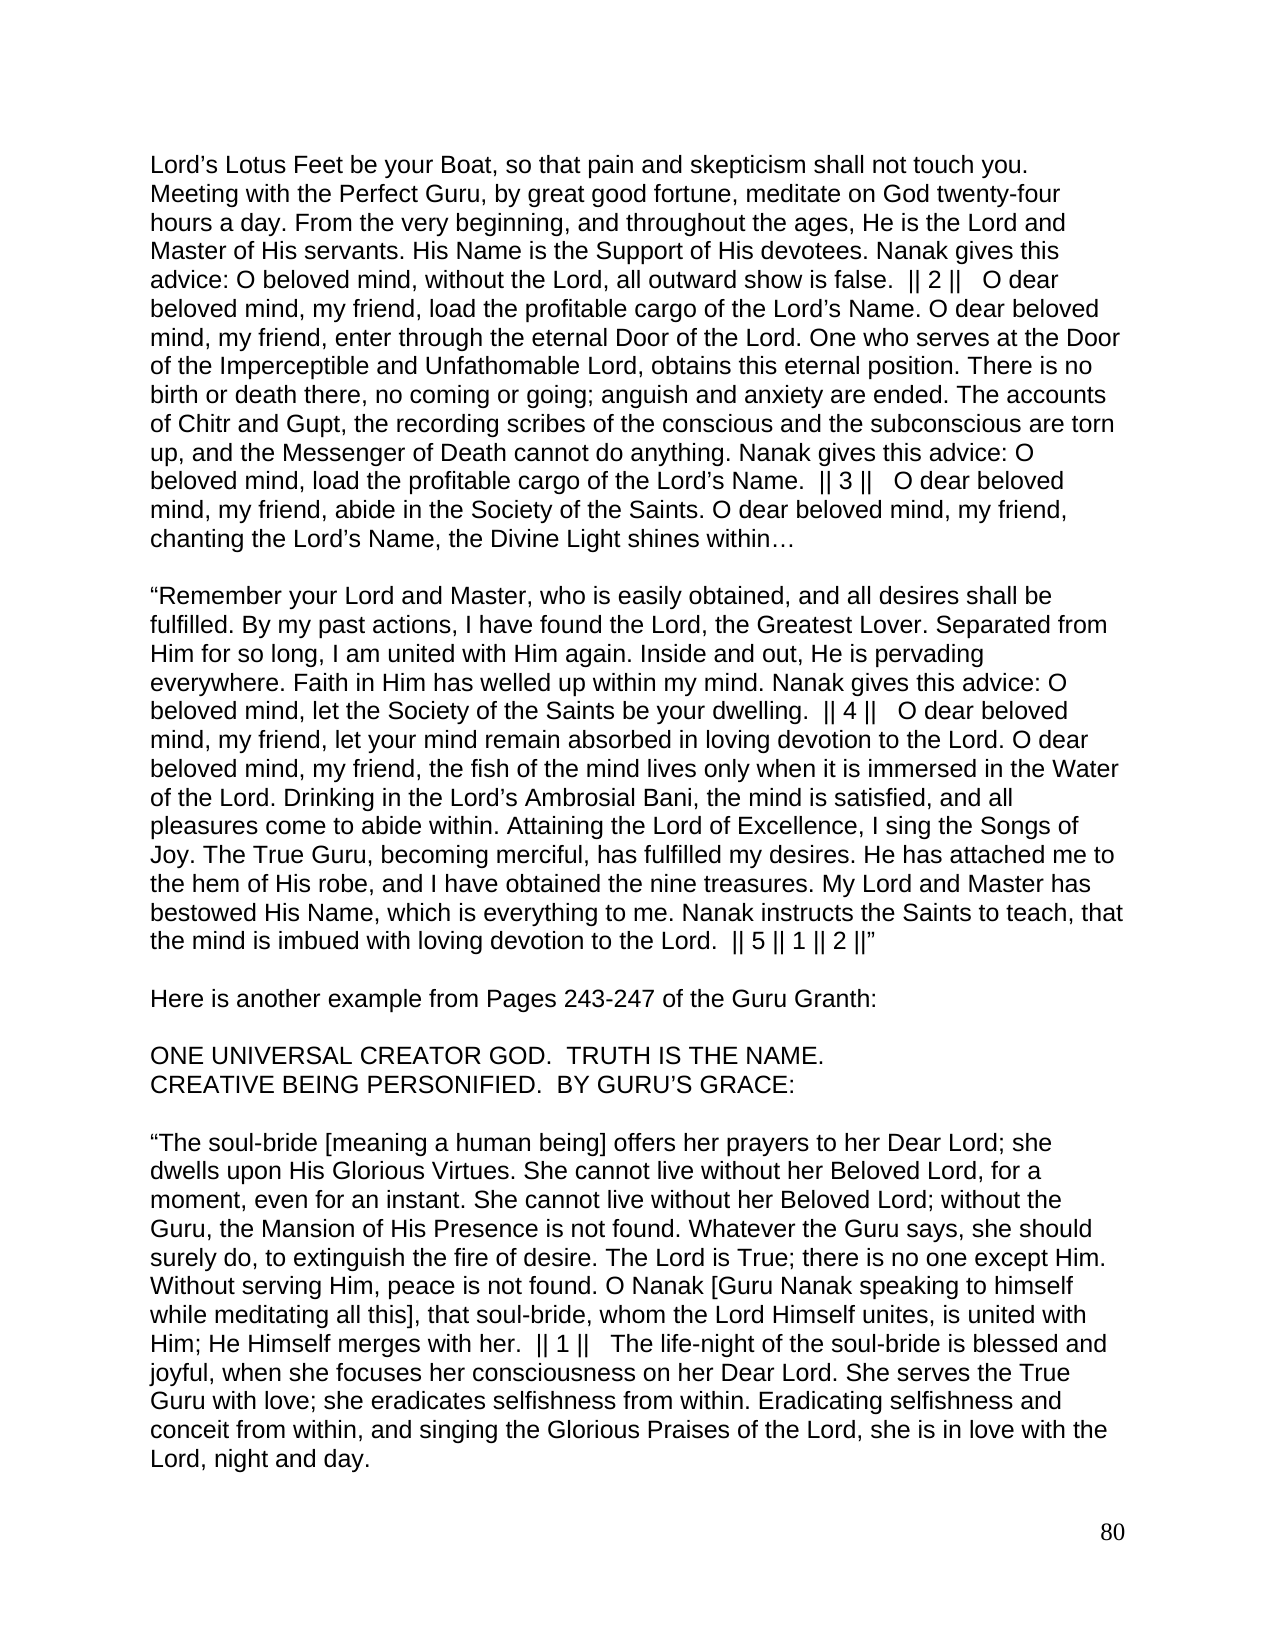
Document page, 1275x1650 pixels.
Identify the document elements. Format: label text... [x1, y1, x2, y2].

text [150, 150, 1125, 552]
text Here is another example from Pages 243-247 of the Guru Granth: [150, 984, 1125, 1012]
text ONE UNIVERSAL CREATOR GOD. TRUTH IS THE NAME. [150, 1041, 1125, 1070]
text CREATIVE BEING PERSONIFIED. BY GURU’S GRACE: [150, 1070, 1125, 1099]
text “Remember your Lord and Master, who is easily obtained, and all desires shall be fulfilled. By my past actions, I have found the Lord, the Greatest Lover. Separated from Him for so long, I am united with Him again. Inside and out, He is pervading everywhere. Faith in Him has welled up within my mind. Nanak gives this advice: O beloved mind, let the Society of the Saints be your dwelling. || 4 || O dear beloved mind, my friend, let your mind remain absorbed in loving devotion to the Lord. O dear beloved mind, my friend, the fish of the mind lives only when it is immersed in the Water of the Lord. Drinking in the Lord’s Ambrosial Bani, the mind is satisfied, and all pleasures come to abide within. Attaining the Lord of Excellence, I sing the Songs of Joy. The True Guru, becoming merciful, has fulfilled my desires. He has attached me to the hem of His robe, and I have obtained the nine treasures. My Lord and Master has bestowed His Name, which is everything to me. Nanak instructs the Saints to teach, that the mind is imbued with loving devotion to the Lord. || 5 || 1 || 2 ||” [150, 581, 1125, 955]
text “The soul-bride [meaning a human being] offers her prayers to her Dear Lord; she dwells upon His Glorious Virtues. She cannot live without her Beloved Lord, for a moment, even for an instant. She cannot live without her Beloved Lord; without the Guru, the Mansion of His Presence is not found. Whatever the Guru says, she should surely do, to extinguish the fire of desire. The Lord is True; there is no one except Him. Without serving Him, peace is not found. O Nanak [Guru Nanak speaking to himself while meditating all this], that soul-bride, whom the Lord Himself unites, is united with Him; He Himself merges with her. || 1 || The life-night of the soul-bride is blessed and joyful, when she focuses her consciousness on her Dear Lord. She serves the True Guru with love; she eradicates selfishness from within. Eradicating selfishness and conceit from within, and singing the Glorious Praises of the Lord, she is in love with the Lord, night and day. [150, 1127, 1125, 1472]
